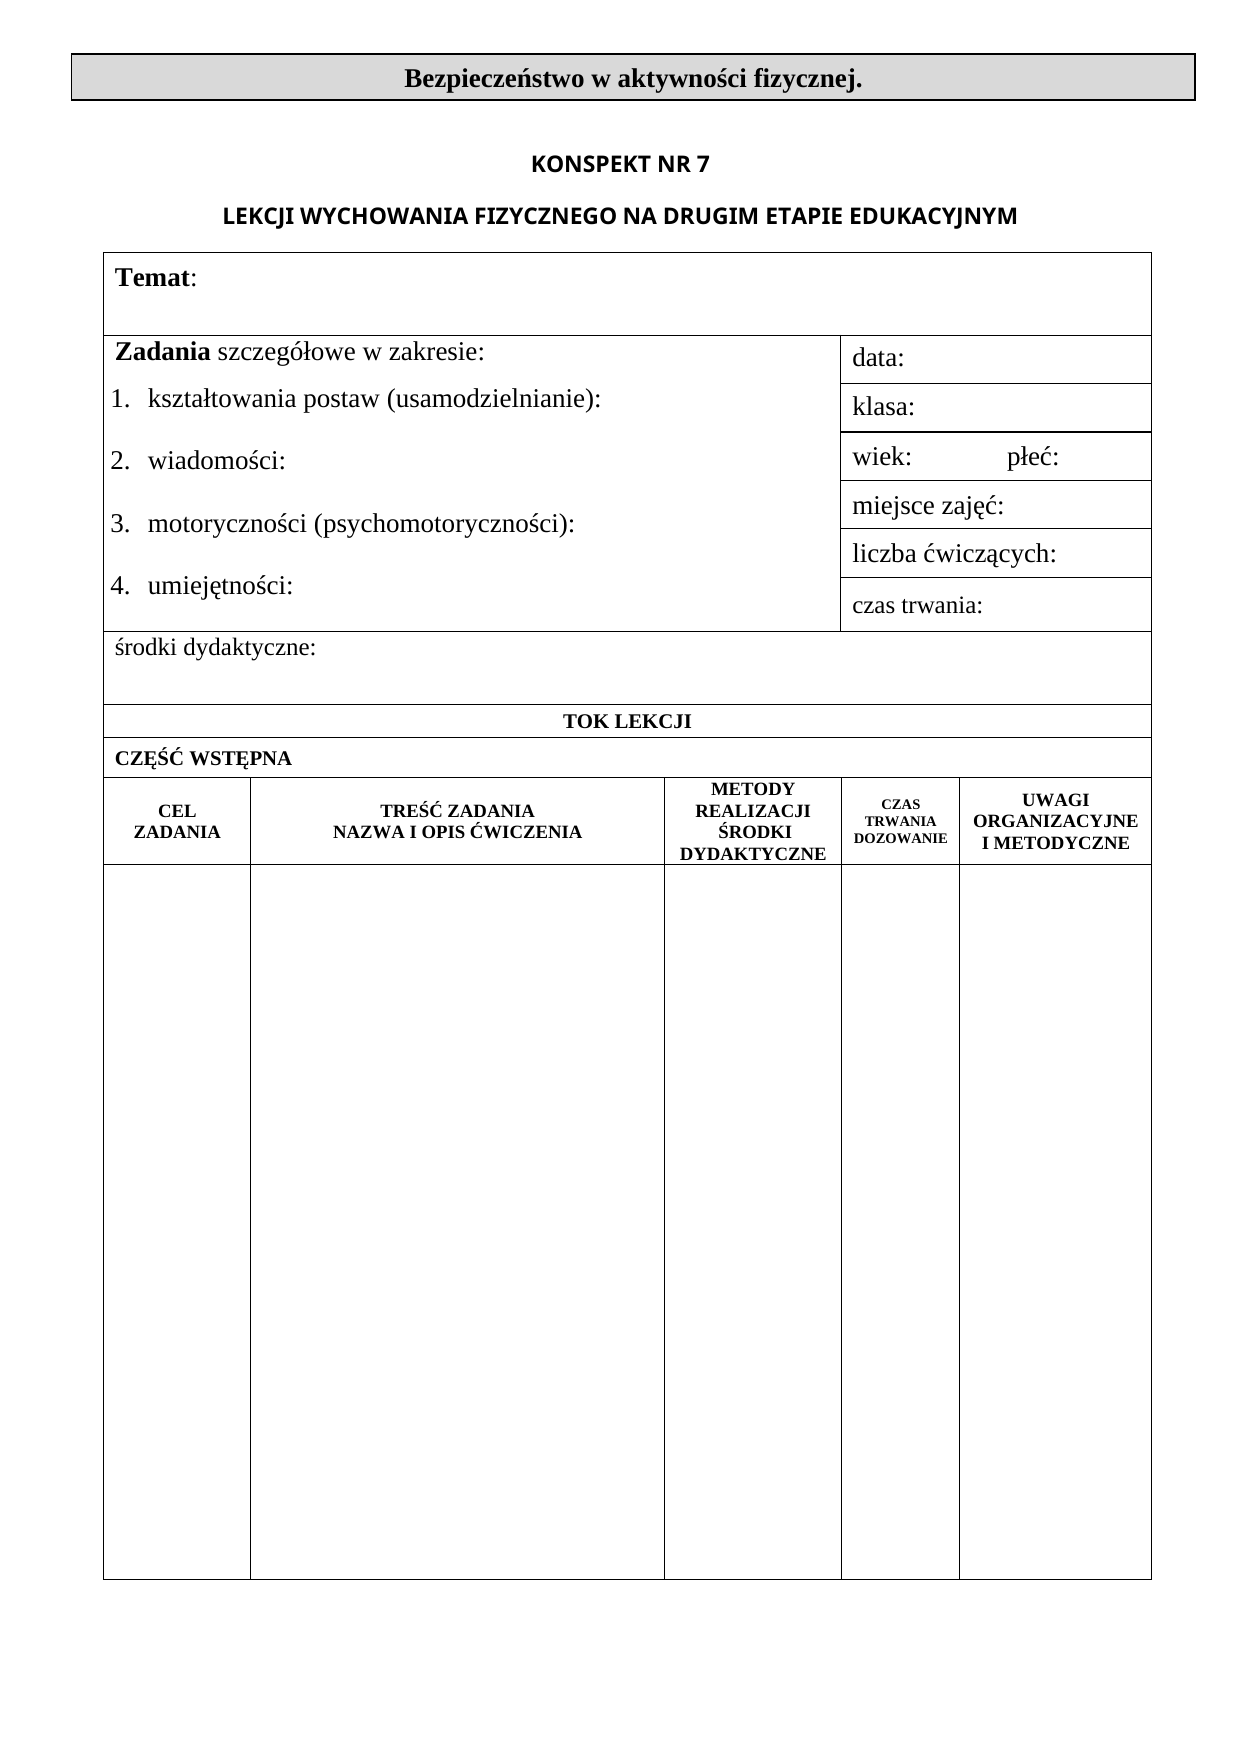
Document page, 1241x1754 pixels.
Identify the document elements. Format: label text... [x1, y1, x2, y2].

text KONSPEKT NR 7 [148, 148, 1093, 179]
table_cell data: [841, 336, 1151, 383]
table_cell Zadania szczegółowe w zakresie: kształtowania postaw (usamodzielnianie): wiadomości: motoryczności (psychomotoryczności): umiejętności: [104, 336, 840, 631]
table_cell TREŚĆ ZADANIA NAZWA I OPIS ĆWICZENIA [251, 778, 664, 864]
table_cell [665, 865, 841, 1579]
table_cell TOK LEKCJI [104, 705, 1151, 737]
table_cell CZAS TRWANIA DOZOWANIE [842, 778, 959, 864]
table_cell [104, 865, 250, 1579]
table_cell [251, 865, 664, 1579]
table_cell klasa: [841, 384, 1151, 431]
table_cell [960, 865, 1151, 1579]
table_cell CEL ZADANIA [104, 778, 250, 864]
text LEKCJI WYCHOWANIA FIZYCZNEGO NA DRUGIM ETAPIE EDUKACYJNYM [148, 200, 1093, 231]
table_cell środki dydaktyczne: [104, 632, 1151, 704]
table_cell CZĘŚĆ WSTĘPNA [104, 738, 1151, 777]
table_cell liczba ćwiczących: [841, 529, 1151, 577]
table_cell wiek: płeć: [841, 433, 1151, 480]
table_header Temat: [104, 253, 1151, 334]
table_cell [842, 865, 959, 1579]
table_cell miejsce zajęć: [841, 481, 1151, 528]
table_cell UWAGI ORGANIZACYJNE I METODYCZNE [960, 778, 1151, 864]
table_cell METODY REALIZACJI ŚRODKI DYDAKTYCZNE [665, 778, 841, 864]
table_cell czas trwania: [841, 578, 1151, 631]
